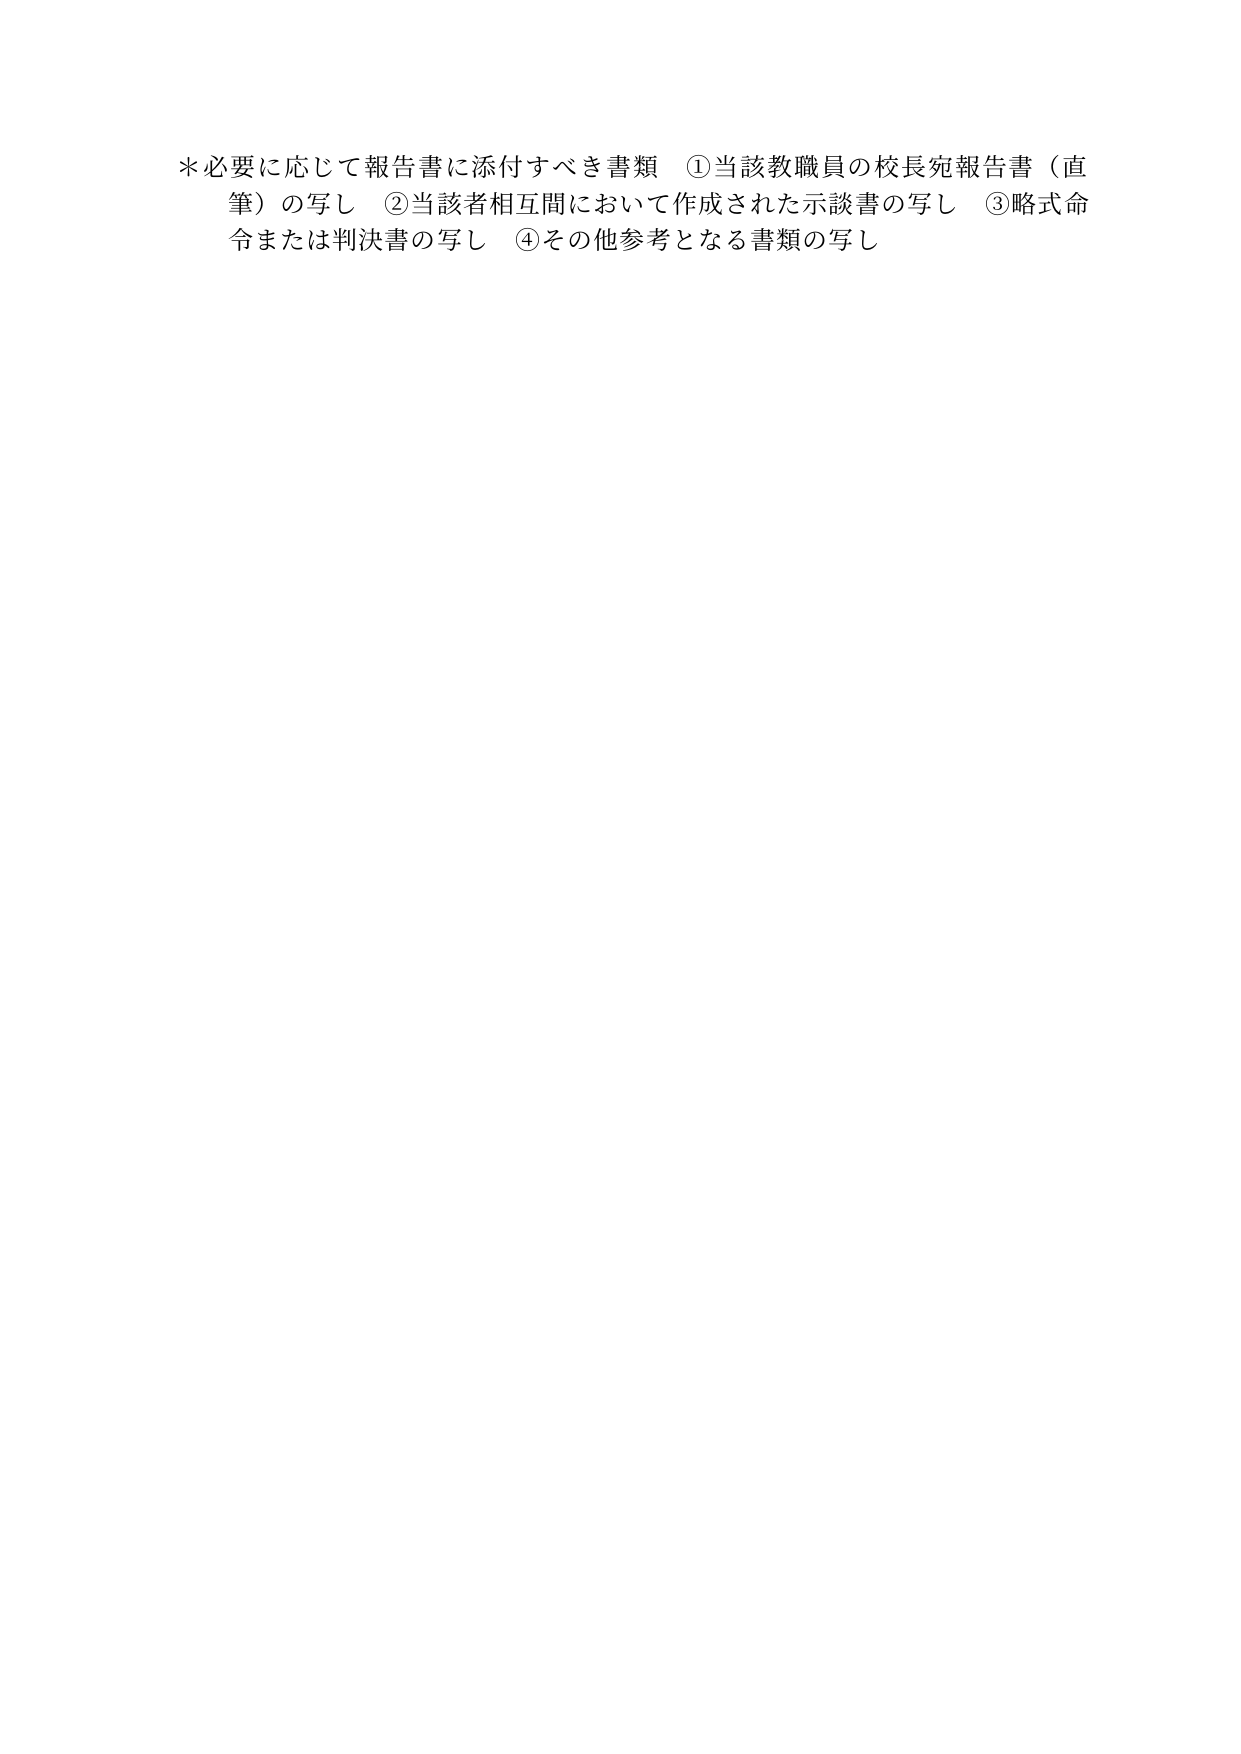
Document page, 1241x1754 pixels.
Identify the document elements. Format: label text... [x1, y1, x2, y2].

text ＊必要に応じて報告書に添付すべき書類 ①当該教職員の校長宛報告書（直筆）の写し ②当該者相互間において作成された示談書の写し ③略式命令または判決書の写し ④その他参考となる書類の写し [149, 148, 1091, 257]
